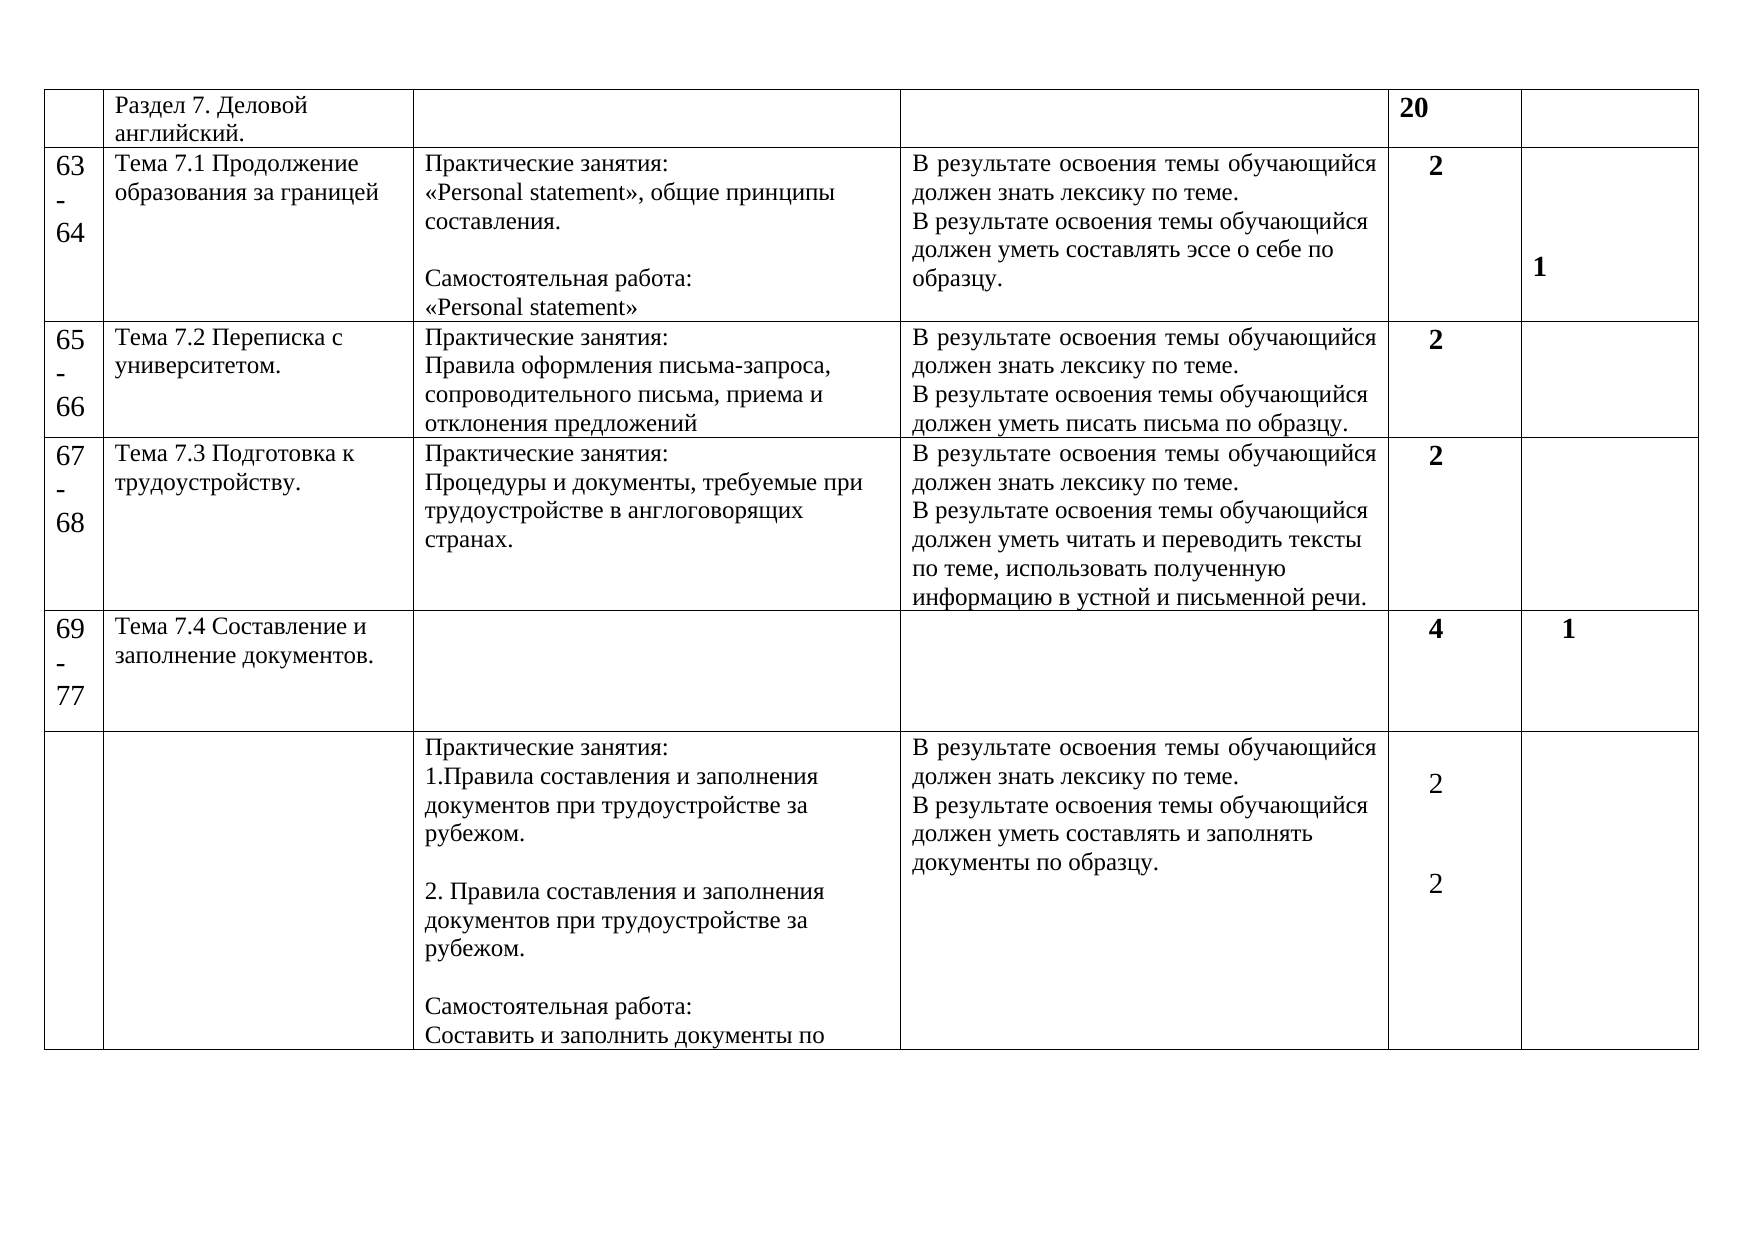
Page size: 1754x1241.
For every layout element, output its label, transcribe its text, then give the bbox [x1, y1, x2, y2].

table_cell [45, 90, 103, 147]
table_cell 2 [1389, 148, 1521, 321]
table_cell [45, 732, 103, 1048]
table_cell 20 [1389, 90, 1521, 147]
table_cell 65-66 [45, 322, 103, 437]
table_cell 2 [1389, 438, 1521, 610]
table_cell Тема 7.3 Подготовка к трудоустройству. [104, 438, 413, 610]
table_cell [414, 90, 900, 147]
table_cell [414, 732, 900, 1048]
table_cell 2 2 [1389, 732, 1521, 1048]
table_cell В результате освоения темы обучающийся должен знать лексику по теме. В результате освоения темы обучающийся должен уметь читать и переводить тексты по теме, использовать полученную информацию в устной и письменной речи. [901, 438, 1388, 610]
table_cell Практические занятия: Процедуры и документы, требуемые при трудоустройстве в англоговорящих странах. [414, 438, 900, 610]
table_cell 63-64 [45, 148, 103, 321]
table_cell [901, 90, 1388, 147]
table_cell 2 [1389, 322, 1521, 437]
table_cell [414, 611, 900, 731]
table_cell Практические занятия: Правила оформления письма-запроса, сопроводительного письма, приема и отклонения предложений [414, 322, 900, 437]
table_cell Тема 7.2 Переписка с университетом. [104, 322, 413, 437]
table_cell Тема 7.1 Продолжение образования за границей [104, 148, 413, 321]
table_cell 1 [1522, 611, 1698, 731]
table_cell В результате освоения темы обучающийся должен знать лексику по теме. В результате освоения темы обучающийся должен уметь писать письма по образцу. [901, 322, 1388, 437]
table_cell [1522, 90, 1698, 147]
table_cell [901, 732, 1388, 1048]
table_cell 1 [1522, 148, 1698, 321]
table_cell 69-77 [45, 611, 103, 731]
table_cell Тема 7.4 Составление и заполнение документов. [104, 611, 413, 731]
table_cell [104, 732, 413, 1048]
table_cell [901, 611, 1388, 731]
table_cell 4 [1389, 611, 1521, 731]
table_cell Раздел 7. Деловой английский. [104, 90, 413, 147]
table_cell В результате освоения темы обучающийся должен знать лексику по теме. В результате освоения темы обучающийся должен уметь составлять эссе о себе по образцу. [901, 148, 1388, 321]
table_cell Практические занятия: «Personal statement», общие принципы составления. Самостоятельная работа: «Personal statement» [414, 148, 900, 321]
table_cell [1522, 322, 1698, 437]
table_cell [1522, 438, 1698, 610]
table_cell 67-68 [45, 438, 103, 610]
table_cell [1522, 732, 1698, 1048]
